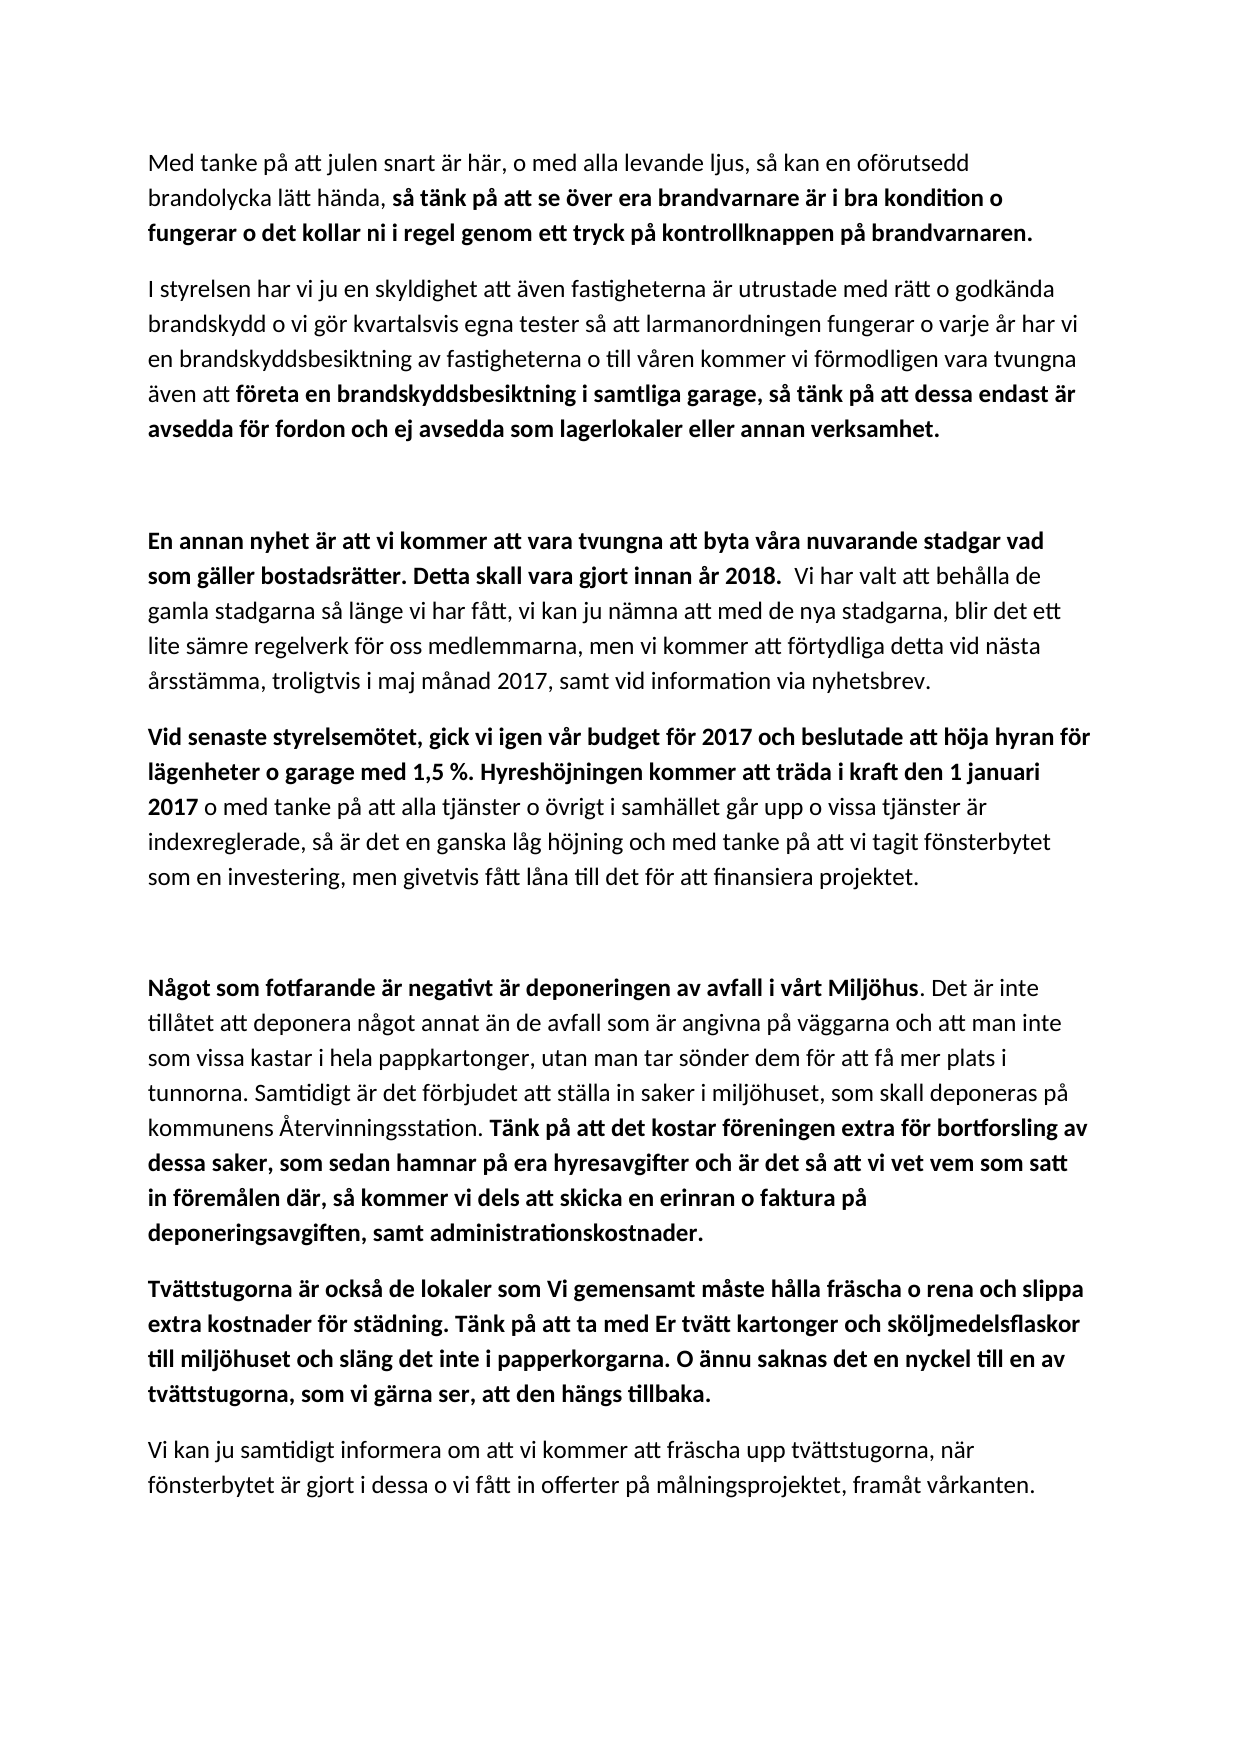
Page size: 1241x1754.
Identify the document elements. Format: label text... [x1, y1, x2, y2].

text Vi kan ju samtidigt informera om att vi kommer att fräscha upp tvättstugorna, när fönsterbytet är gjort i dessa o vi fått in offerter på målningsprojektet, framåt vårkanten. [148, 1434, 1093, 1500]
text I styrelsen har vi ju en skyldighet att även fastigheterna är utrustade med rätt o godkända brandskydd o vi gör kvartalsvis egna tester så att larmanordningen fungerar o varje år har vi en brandskyddsbesiktning av fastigheterna o till våren kommer vi förmodligen vara tvungna även att företa en brandskyddsbesiktning i samtliga garage, så tänk på att dessa endast är avsedda för fordon och ej avsedda som lagerlokaler eller annan verksamhet. [148, 273, 1093, 444]
text Med tanke på att julen snart är här, o med alla levande ljus, så kan en oförutsedd brandolycka lätt hända, så tänk på att se över era brandvarnare är i bra kondition o fungerar o det kollar ni i regel genom ett tryck på kontrollknappen på brandvarnaren. [148, 148, 1093, 248]
text Något som fotfarande är negativt är deponeringen av avfall i vårt Miljöhus. Det är inte tillåtet att deponera något annat än de avfall som är angivna på väggarna och att man inte som vissa kastar i hela pappkartonger, utan man tar sönder dem för att få mer plats i tunnorna. Samtidigt är det förbjudet att ställa in saker i miljöhuset, som skall deponeras på kommunens Återvinningsstation. Tänk på att det kostar föreningen extra för bortforsling av dessa saker, som sedan hamnar på era hyresavgifter och är det så att vi vet vem som satt in föremålen där, så kommer vi dels att skicka en erinran o faktura på deponeringsavgiften, samt administrationskostnader. [148, 973, 1093, 1248]
text Vid senaste styrelsemötet, gick vi igen vår budget för 2017 och beslutade att höja hyran för lägenheter o garage med 1,5 %. Hyreshöjningen kommer att träda i kraft den 1 januari 2017 o med tanke på att alla tjänster o övrigt i samhället går upp o vissa tjänster är indexreglerade, så är det en ganska låg höjning och med tanke på att vi tagit fönsterbytet som en investering, men givetvis fått låna till det för att finansiera projektet. [148, 721, 1093, 891]
text En annan nyhet är att vi kommer att vara tvungna att byta våra nuvarande stadgar vad som gäller bostadsrätter. Detta skall vara gjort innan år 2018. Vi har valt att behålla de gamla stadgarna så länge vi har fått, vi kan ju nämna att med de nya stadgarna, blir det ett lite sämre regelverk för oss medlemmarna, men vi kommer att förtydliga detta vid nästa årsstämma, troligtvis i maj månad 2017, samt vid information via nyhetsbrev. [148, 525, 1093, 696]
text Tvättstugorna är också de lokaler som Vi gemensamt måste hålla fräscha o rena och slippa extra kostnader för städning. Tänk på att ta med Er tvätt kartonger och sköljmedelsflaskor till miljöhuset och släng det inte i papperkorgarna. O ännu saknas det en nyckel till en av tvättstugorna, som vi gärna ser, att den hängs tillbaka. [148, 1273, 1093, 1409]
